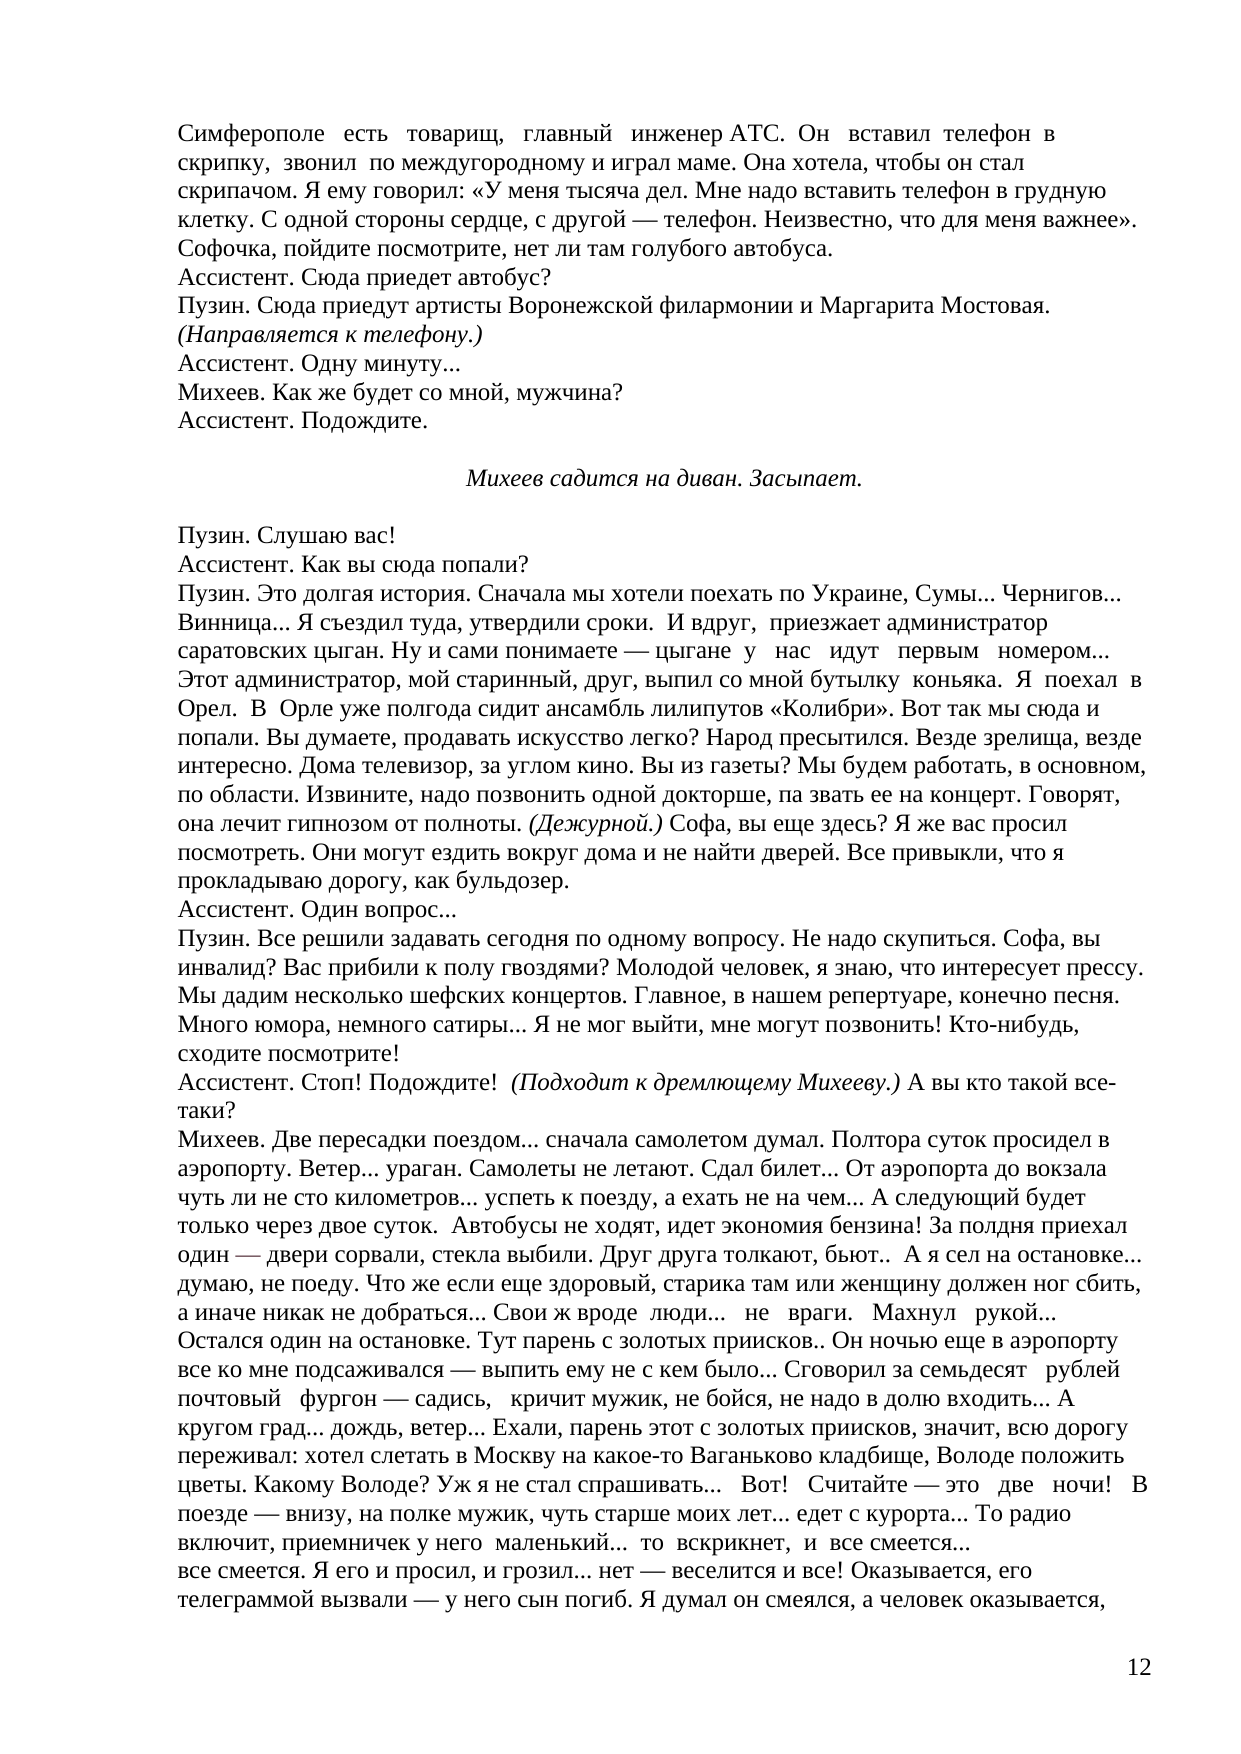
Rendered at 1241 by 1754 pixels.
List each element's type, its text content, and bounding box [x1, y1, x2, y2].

text Михеев садится на диван. Засыпает. [177, 463, 1152, 492]
text Михеев. Как же будет со мной, мужчина? [177, 377, 1152, 406]
text Ассистент. Один вопрос... [177, 894, 1152, 923]
text Пузин. Слушаю вас! [177, 521, 1152, 549]
text Ассистент. Одну минуту... [177, 348, 1152, 377]
text Ассистент. Стоп! Подождите! (Подходит к дремлющему Михееву.) А вы кто такой все-таки? [177, 1067, 1152, 1124]
text Пузин. Все решили задавать сегодня по одному вопросу. Не надо скупиться. Софа, вы инвалид? Вас прибили к полу гвоздями? Молодой человек, я знаю, что интересует прессу. Мы дадим несколько шефских концертов. Главное, в нашем репертуаре, конечно песня. Много юмора, немного сатиры... Я не мог выйти, мне могут позвонить! Кто-нибудь, сходите посмотрите! [177, 923, 1152, 1067]
text Михеев. Две пересадки поездом... сначала самолетом думал. Полтора суток просидел в аэропорту. Ветер... ураган. Самолеты не летают. Сдал билет... От аэропорта до вокзала чуть ли не сто километров... успеть к поезду, а ехать не на чем... А следующий будет только через двое суток. Автобусы не ходят, идет экономия бензина! За полдня приехал один — двери сорвали, стекла выбили. Друг друга толкают, бьют.. А я сел на остановке... думаю, не поеду. Что же если еще здоровый, старика там или женщину должен ног сбить, а иначе никак не добраться... Свои ж вроде люди... не враги. Махнул рукой... Остался один на остановке. Тут парень с золотых приисков.. Он ночью еще в аэропорту все ко мне подсаживался — выпить ему не с кем было... Сговорил за семьдесят рублей почтовый фургон — садись, кричит мужик, не бойся, не надо в долю входить... А кругом град... дождь, ветер... Ехали, парень этот с золотых приисков, значит, всю дорогу переживал: хотел слетать в Москву на какое-то Ваганьково кладбище, Володе положить цветы. Какому Володе? Уж я не стал спрашивать... Вот! Считайте — это две ночи! В поезде — внизу, на полке мужик, чуть старше моих лет... едет с курорта... То радио включит, приемничек у него маленький... то вскрикнет, и все смеется... [177, 1124, 1152, 1556]
text Ассистент. Подождите. [177, 406, 1152, 434]
text Ассистент. Сюда приедет автобус? [177, 262, 1152, 291]
text Пузин. Сюда приедут артисты Воронежской филармонии и Маргарита Мостовая. (Направляется к телефону.) [177, 291, 1152, 348]
text Пузин. Это долгая история. Сначала мы хотели поехать по Украине, Сумы... Чернигов... Винница... Я съездил туда, утвердили сроки. И вдруг, приезжает администратор саратовских цыган. Ну и сами понимаете — цыгане у нас идут первым номером... Этот администратор, мой старинный, друг, выпил со мной бутылку коньяка. Я поехал в Орел. В Орле уже полгода сидит ансамбль лилипутов «Колибри». Вот так мы сюда и попали. Вы думаете, продавать искусство легко? Народ пресытился. Везде зрелища, везде интересно. Дома телевизор, за углом кино. Вы из газеты? Мы будем работать, в основном, по области. Извините, надо позвонить одной докторше, па звать ее на концерт. Говорят, она лечит гипнозом от полноты. (Дежурной.) Софа, вы еще здесь? Я же вас просил посмотреть. Они могут ездить вокруг дома и не найти дверей. Все привыкли, что я прокладываю дорогу, как бульдозер. [177, 578, 1152, 894]
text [177, 118, 1152, 262]
text Ассистент. Как вы сюда попали? [177, 549, 1152, 578]
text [177, 1556, 1152, 1613]
